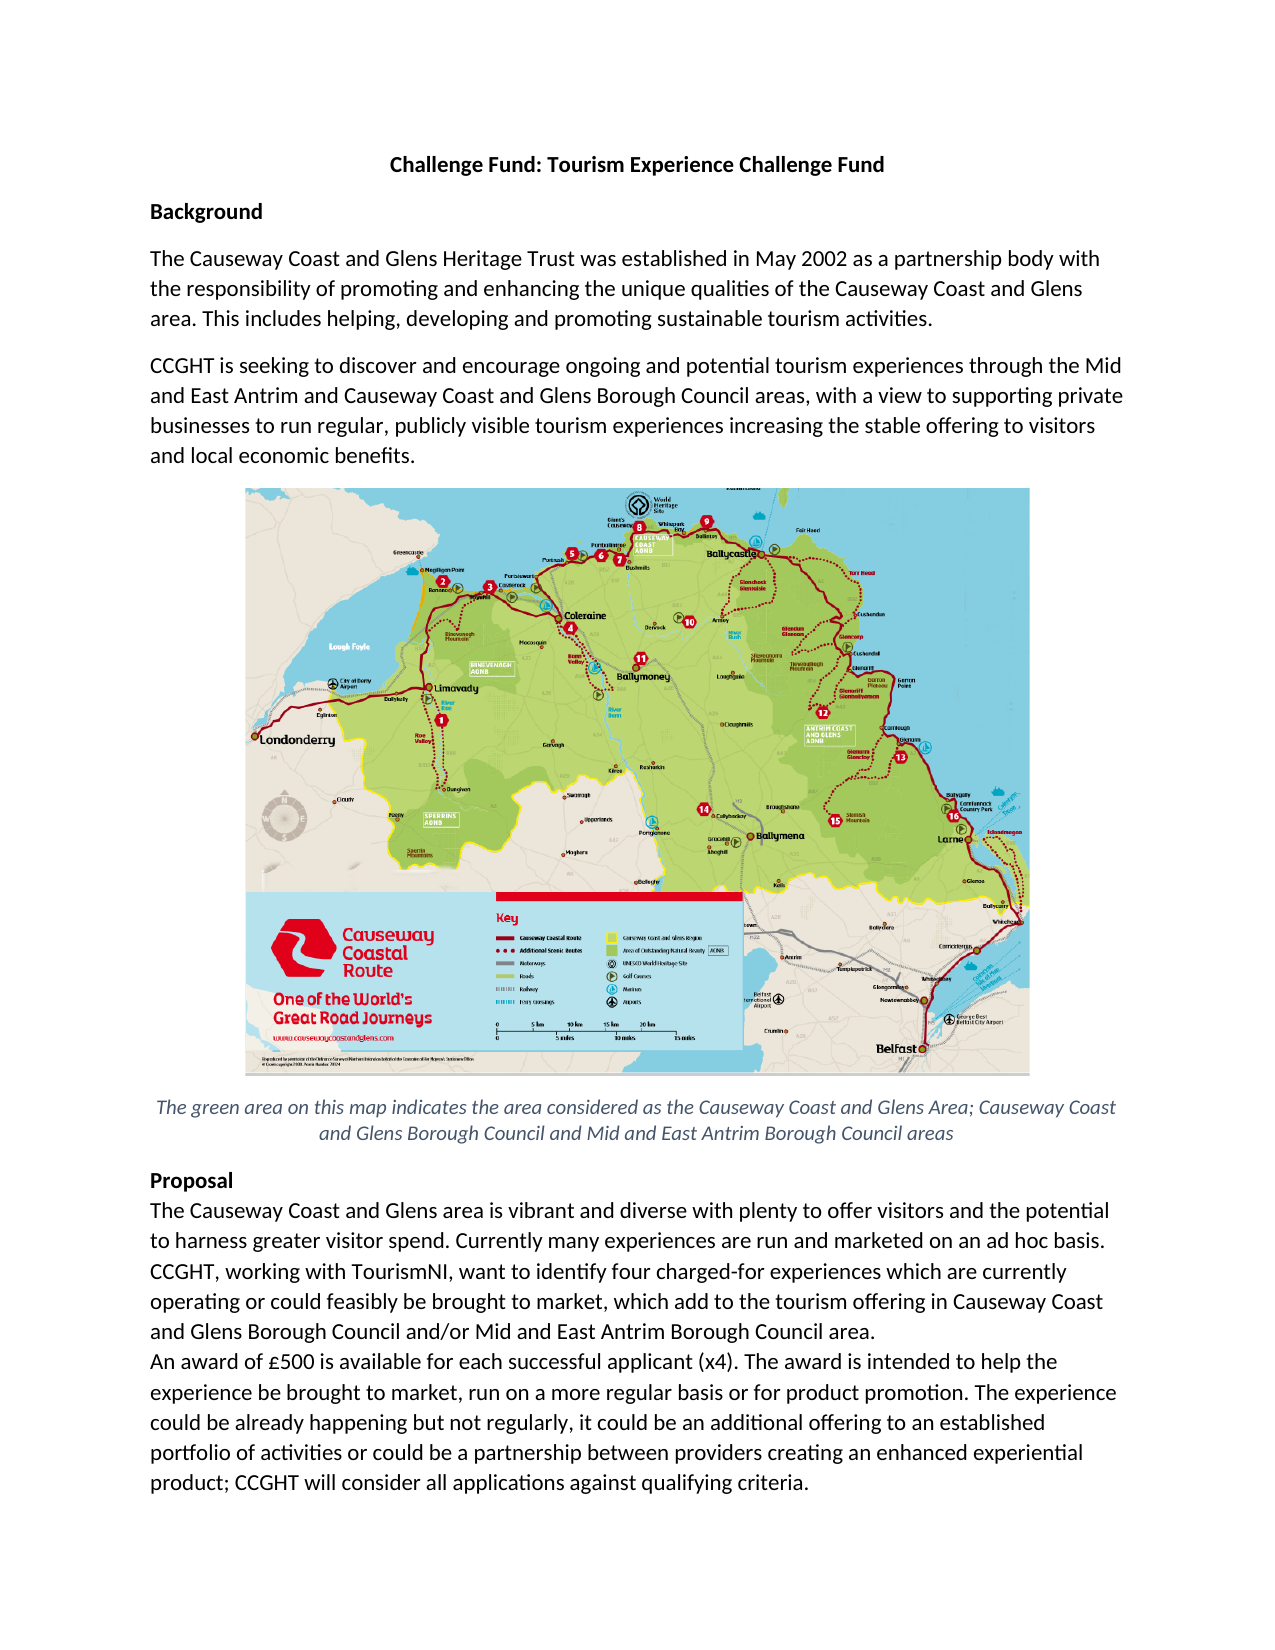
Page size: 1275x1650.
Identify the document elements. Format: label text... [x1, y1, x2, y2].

text The Causeway Coast and Glens area is vibrant and diverse with plenty to offer visitors and the potential to harness greater visitor spend. Currently many experiences are run and marketed on an ad hoc basis. CCGHT, working with TourismNI, want to identify four charged-for experiences which are currently operating or could feasibly be brought to market, which add to the tourism offering in Causeway Coast and Glens Borough Council and/or Mid and East Antrim Borough Council area. [150, 1196, 1125, 1345]
text Challenge Fund: Tourism Experience Challenge Fund [150, 150, 1125, 178]
text CCGHT is seeking to discover and encourage ongoing and potential tourism experiences through the Mid and East Antrim and Causeway Coast and Glens Borough Council areas, with a view to supporting private businesses to run regular, publicly visible tourism experiences increasing the stable offering to visitors and local economic benefits. [150, 351, 1125, 470]
text The Causeway Coast and Glens Heritage Trust was established in May 2002 as a partnership body with the responsibility of promoting and enhancing the unique qualities of the Causeway Coast and Glens area. This includes helping, developing and promoting sustainable tourism activities. [150, 244, 1125, 332]
text Proposal [150, 1166, 1125, 1194]
text The green area on this map indicates the area considered as the Causeway Coast and Glens Area; Causeway Coast and Glens Borough Council and Mid and East Antrim Borough Council areas [150, 1094, 1125, 1145]
text Background [150, 197, 1125, 225]
text An award of £500 is available for each successful applicant (x4). The award is intended to help the experience be brought to market, run on a more regular basis or for product promotion. The experience could be already happening but not regularly, it could be an additional offering to an established portfolio of activities or could be a partnership between providers creating an enhanced experiential product; CCGHT will consider all applications against qualifying criteria. [150, 1347, 1125, 1496]
picture [245, 488, 1030, 1076]
